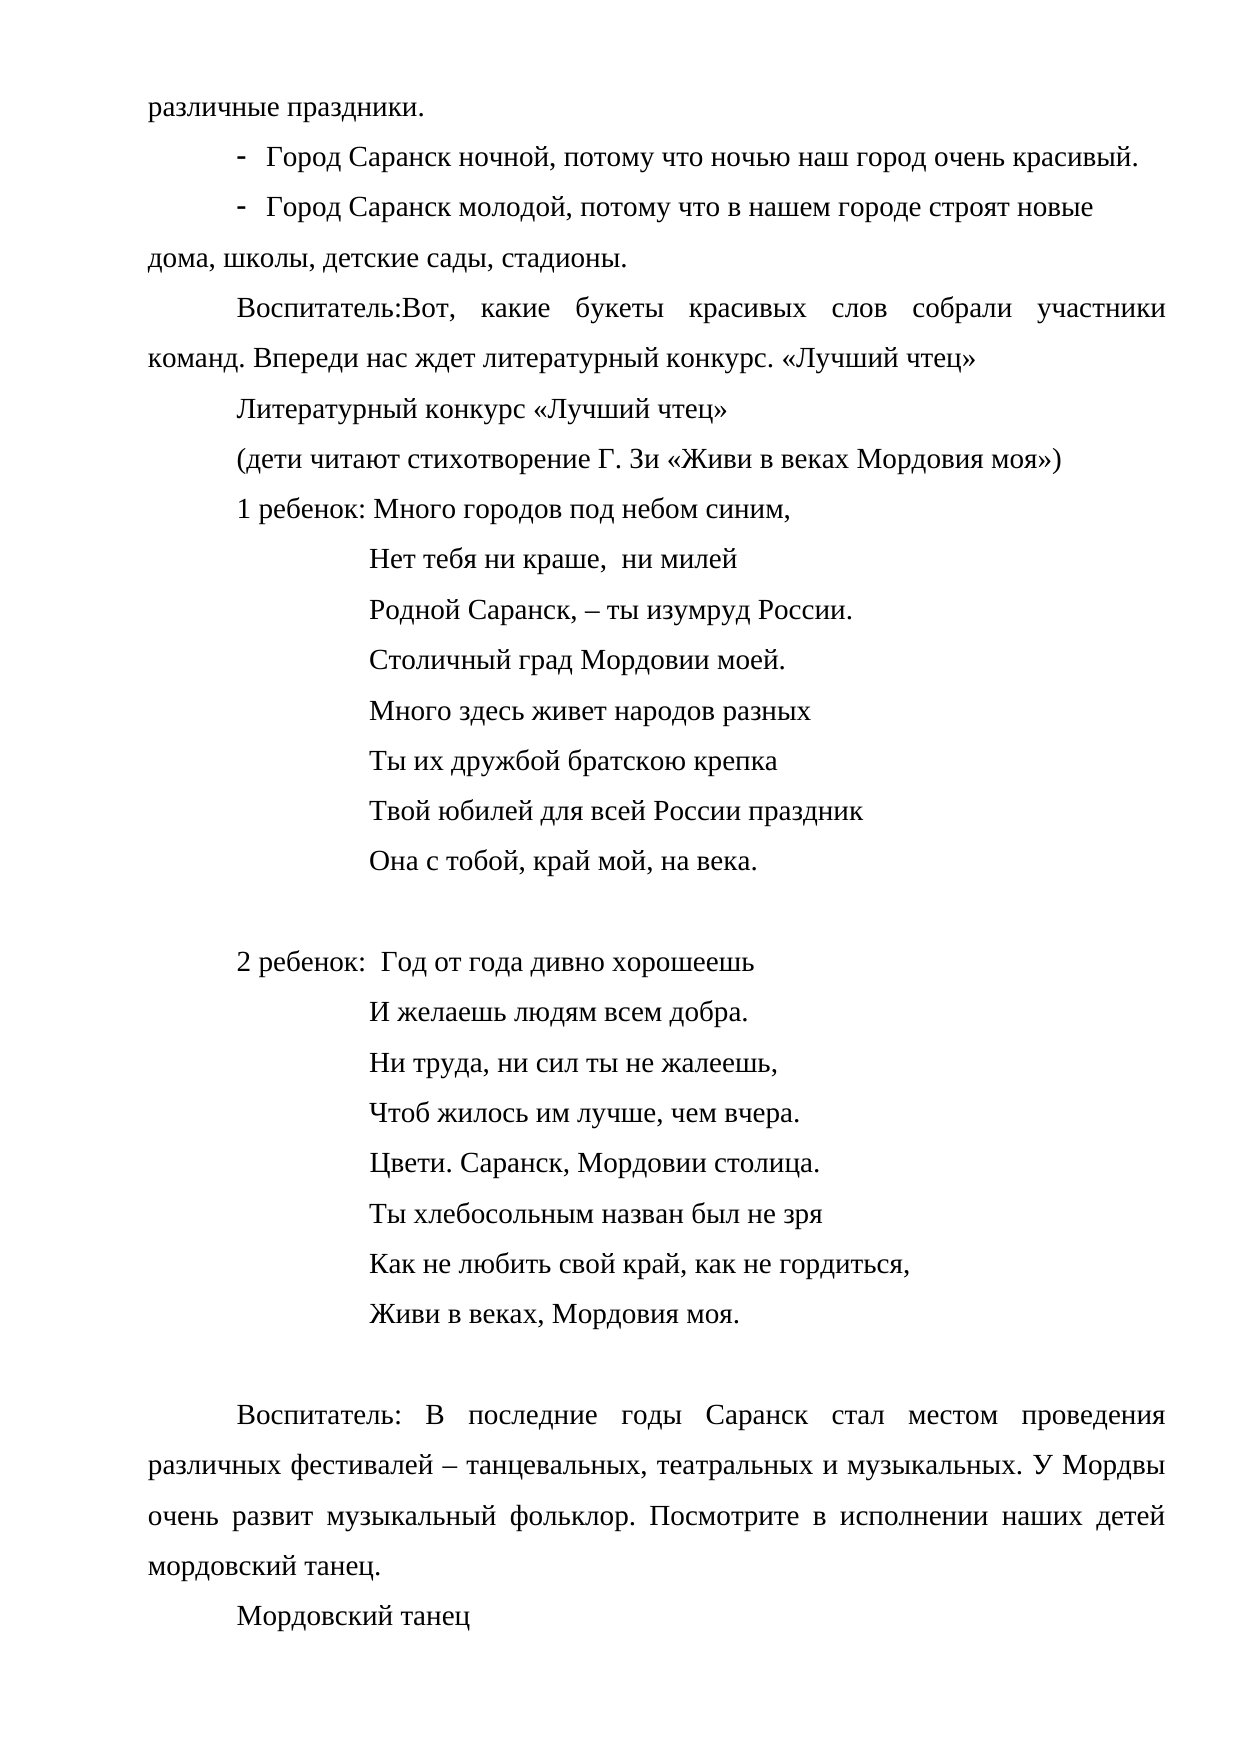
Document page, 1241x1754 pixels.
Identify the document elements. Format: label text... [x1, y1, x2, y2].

list Город Саранск молодой, потому что в нашем городе строят новые [236, 189, 1167, 223]
text Ни труда, ни сил ты не жалеешь, [148, 1045, 1167, 1078]
text Она с тобой, край мой, на века. [148, 843, 1167, 877]
text Чтоб жилось им лучше, чем вчера. [148, 1095, 1167, 1129]
text Живи в веках, Мордовия моя. [148, 1296, 1167, 1330]
text Ты их дружбой братскою крепка [148, 743, 1167, 776]
text Воспитатель:Вот, какие букеты красивых слов собрали участники команд. Впереди нас ждет литературный конкурс. «Лучший чтец» [148, 290, 1167, 374]
text различные праздники. [148, 89, 1167, 122]
text И желаешь людям всем добра. [148, 994, 1167, 1028]
text Воспитатель: В последние годы Саранск стал местом проведения различных фестивалей – танцевальных, театральных и музыкальных. У Мордвы очень развит музыкальный фольклор. Посмотрите в исполнении наших детей мордовский танец. [148, 1397, 1167, 1581]
text Родной Саранск, – ты изумруд России. [148, 592, 1167, 626]
text Литературный конкурс «Лучший чтец» [148, 391, 1167, 424]
text (дети читают стихотворение Г. Зи «Живи в веках Мордовия моя») [148, 441, 1167, 474]
text 1 ребенок: Много городов под небом синим, [148, 491, 1167, 525]
text Цвети. Саранск, Мордовии столица. [148, 1145, 1167, 1179]
text 2 ребенок: Год от года дивно хорошеешь [148, 944, 1167, 978]
text Мордовский танец [148, 1598, 1167, 1632]
list Город Саранск ночной, потому что ночью наш город очень красивый. [236, 139, 1167, 173]
text Много здесь живет народов разных [148, 693, 1167, 726]
text Столичный град Мордовии моей. [148, 642, 1167, 676]
text Твой юбилей для всей России праздник [148, 793, 1167, 827]
text Как не любить свой край, как не гордиться, [148, 1246, 1167, 1279]
text Ты хлебосольным назван был не зря [148, 1196, 1167, 1229]
text дома, школы, детские сады, стадионы. [148, 240, 1167, 273]
text Нет тебя ни краше, ни милей [148, 542, 1167, 575]
